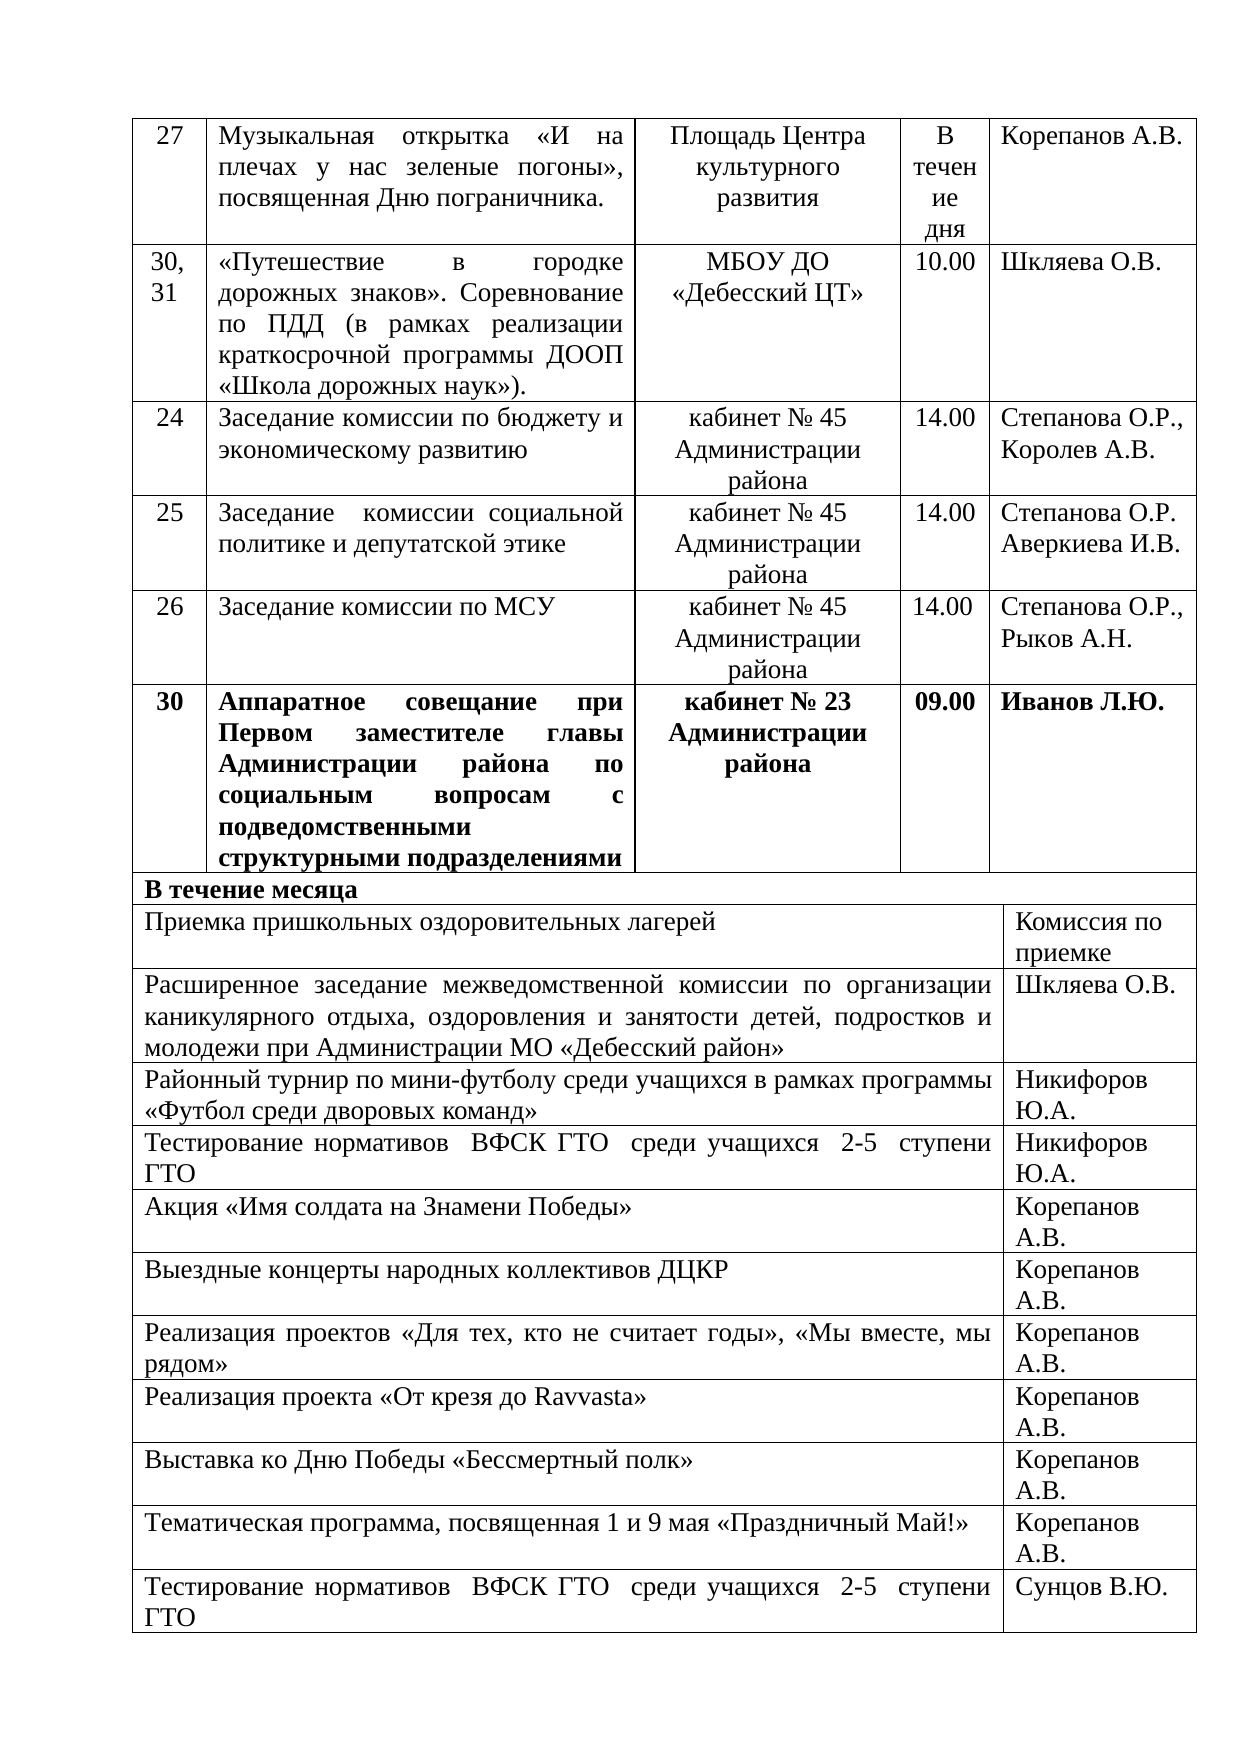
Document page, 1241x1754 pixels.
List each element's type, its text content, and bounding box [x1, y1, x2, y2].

table_cell Иванов Л.Ю. [990, 685, 1196, 872]
table_cell кабинет № 45 Администрации района [636, 496, 900, 589]
table_cell Сунцов В.Ю. [1004, 1570, 1196, 1632]
table_cell Акция «Имя солдата на Знамени Победы» [133, 1190, 1003, 1252]
table_cell Приемка пришкольных оздоровительных лагерей [133, 905, 1003, 967]
table_cell 30, 31 [133, 245, 206, 401]
table_cell Районный турнир по мини-футболу среди учащихся в рамках программы «Футбол среди дворовых команд» [133, 1063, 1003, 1125]
table_cell 09.00 [901, 685, 989, 872]
table_cell Корепанов А.В. [1004, 1190, 1196, 1252]
table_cell Никифоров Ю.А. [1004, 1126, 1196, 1188]
table_cell 24 [133, 402, 206, 495]
table_cell Корепанов А.В. [990, 119, 1196, 244]
table_cell Аппаратное совещание при Первом заместителе главы Администрации района по социальным вопросам с подведомственными структурными подразделениями [207, 685, 634, 872]
table_cell Степанова О.Р., Королев А.В. [990, 402, 1196, 495]
table_cell Корепанов А.В. [1004, 1380, 1196, 1442]
table_cell Шкляева О.В. [1004, 969, 1196, 1062]
table_cell 27 [133, 119, 206, 244]
table_cell Тестирование нормативов ВФСК ГТО среди учащихся 2-5 ступени ГТО [133, 1126, 1003, 1188]
table_cell Заседание комиссии по бюджету и экономическому развитию [207, 402, 634, 495]
table_cell кабинет № 45 Администрации района [636, 402, 900, 495]
table_cell «Путешествие в городке дорожных знаков». Соревнование по ПДД (в рамках реализации краткосрочной программы ДООП «Школа дорожных наук»). [207, 245, 634, 401]
table_cell Расширенное заседание межведомственной комиссии по организации каникулярного отдыха, оздоровления и занятости детей, подростков и молодежи при Администрации МО «Дебесский район» [133, 969, 1003, 1062]
table_cell 25 [133, 496, 206, 589]
table_cell Площадь Центра культурного развития [636, 119, 900, 244]
table_cell МБОУ ДО «Дебесский ЦТ» [636, 245, 900, 401]
table_cell Шкляева О.В. [990, 245, 1196, 401]
table_cell Корепанов А.В. [1004, 1316, 1196, 1378]
table_cell В течение дня [901, 119, 989, 244]
table_cell Реализация проектов «Для тех, кто не считает годы», «Мы вместе, мы рядом» [133, 1316, 1003, 1378]
table_cell Заседание комиссии социальной политике и депутатской этике [207, 496, 634, 589]
table_cell 14.00 [901, 496, 989, 589]
table_cell Никифоров Ю.А. [1004, 1063, 1196, 1125]
table_cell 14.00 [901, 402, 989, 495]
table_cell кабинет № 45 Администрации района [636, 591, 900, 684]
table_cell Комиссия по приемке [1004, 905, 1196, 967]
table_cell 30 [133, 685, 206, 872]
table_cell 10.00 [901, 245, 989, 401]
table_cell Музыкальная открытка «И на плечах у нас зеленые погоны», посвященная Дню пограничника. [207, 119, 634, 244]
table_cell Выездные концерты народных коллективов ДЦКР [133, 1253, 1003, 1315]
table_cell Заседание комиссии по МСУ [207, 591, 634, 684]
table_cell В течение месяца [133, 873, 1196, 904]
table_cell Реализация проекта «От крезя до Ravvasta» [133, 1380, 1003, 1442]
table_cell Корепанов А.В. [1004, 1253, 1196, 1315]
table_cell 14.00 [901, 591, 989, 684]
table_cell 26 [133, 591, 206, 684]
table_cell Тематическая программа, посвященная 1 и 9 мая «Праздничный Май!» [133, 1506, 1003, 1568]
table_cell Корепанов А.В. [1004, 1506, 1196, 1568]
table_cell Степанова О.Р., Рыков А.Н. [990, 591, 1196, 684]
table_cell Тестирование нормативов ВФСК ГТО среди учащихся 2-5 ступени ГТО [133, 1570, 1003, 1632]
table_cell кабинет № 23 Администрации района [636, 685, 900, 872]
table_cell Выставка ко Дню Победы «Бессмертный полк» [133, 1443, 1003, 1505]
table_cell Корепанов А.В. [1004, 1443, 1196, 1505]
table_cell Степанова О.Р. Аверкиева И.В. [990, 496, 1196, 589]
